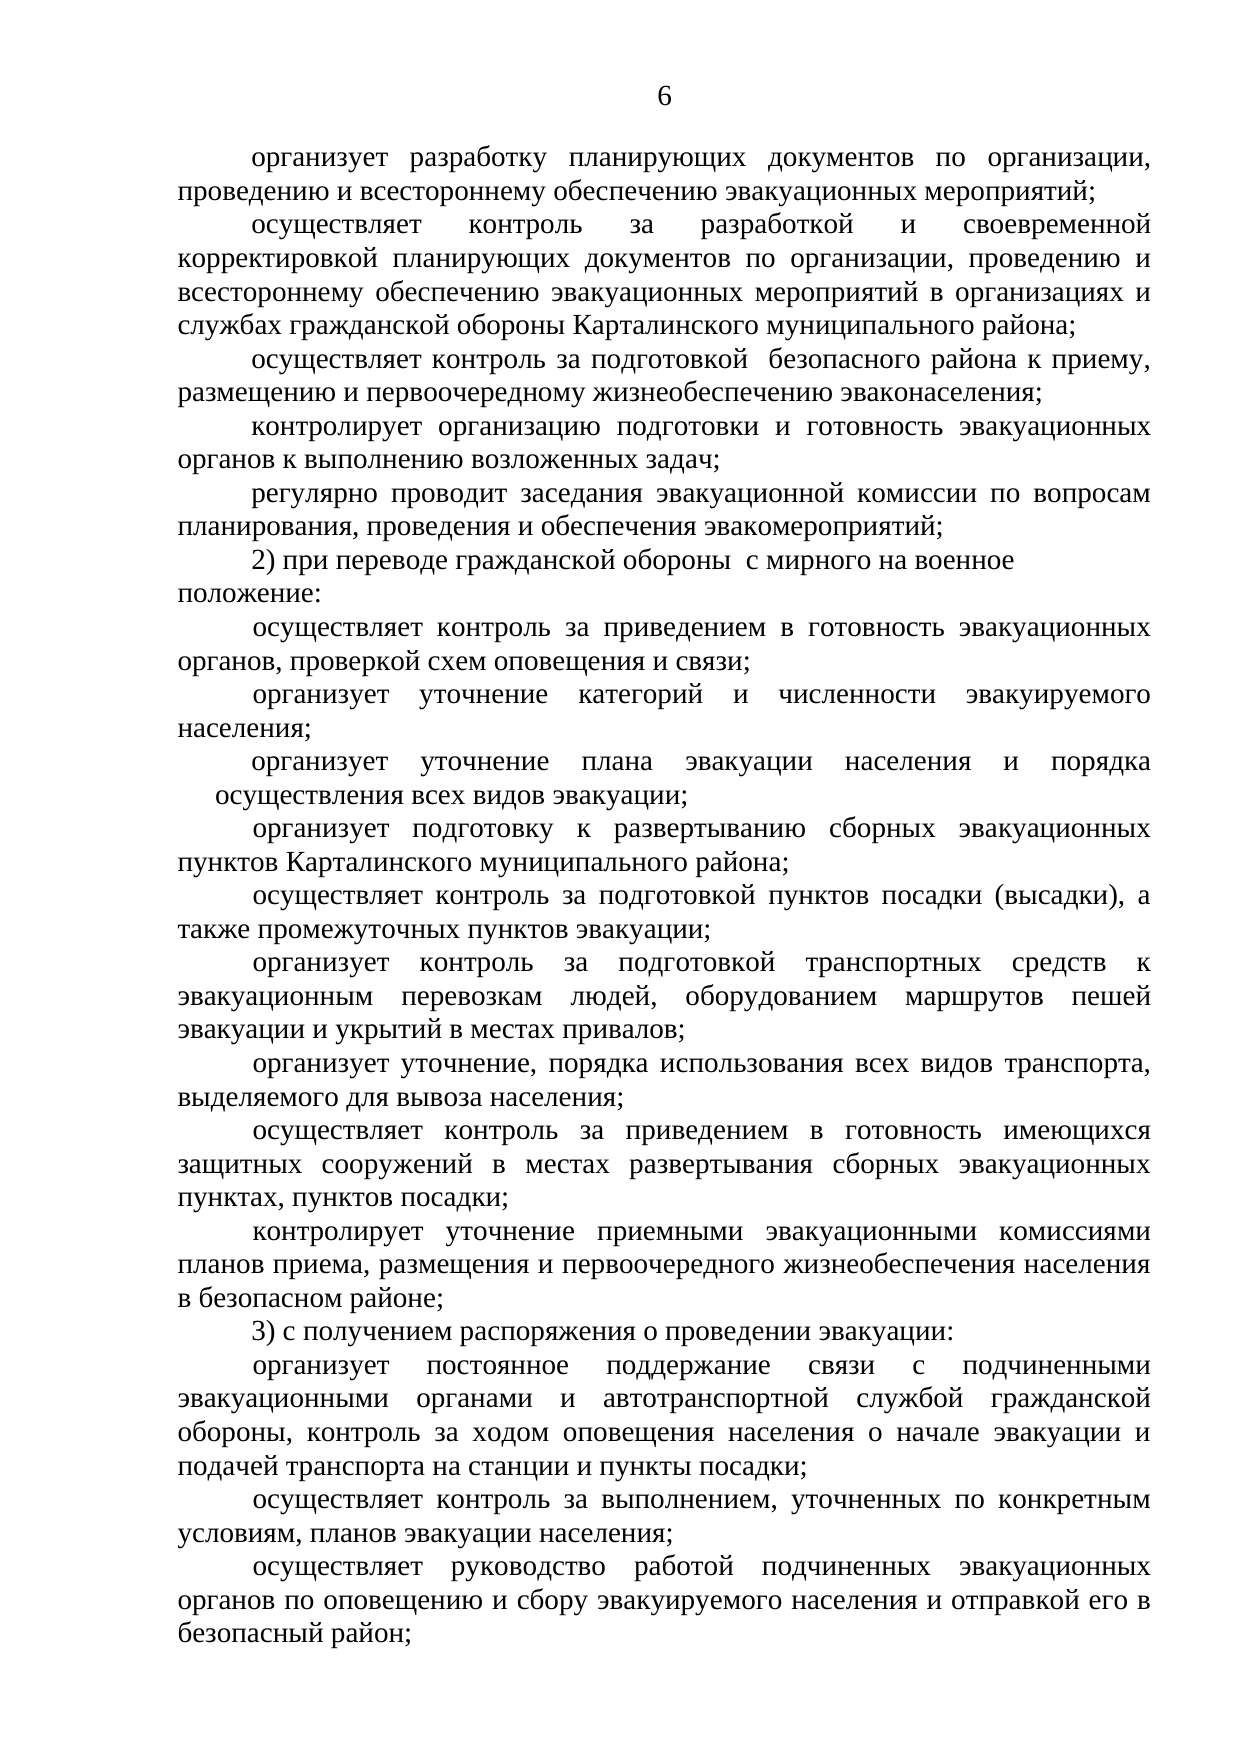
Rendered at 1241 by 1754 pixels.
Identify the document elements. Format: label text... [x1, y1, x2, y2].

text осуществляет контроль за приведением в готовность имеющихся защитных сооружений в местах развертывания сборных эвакуационных пунктах, пунктов посадки; [177, 1112, 1152, 1213]
text 3) с получением распоряжения о проведении эвакуации: [177, 1313, 1152, 1347]
text организует подготовку к развертыванию сборных эвакуационных пунктов Карталинского муниципального района; [177, 810, 1152, 877]
text организует постоянное поддержание связи с подчиненными эвакуационными органами и автотранспортной службой гражданской обороны, контроль за ходом оповещения населения о начале эвакуации и подачей транспорта на станции и пункты посадки; [177, 1347, 1152, 1481]
text контролирует уточнение приемными эвакуационными комиссиями планов приема, размещения и первоочередного жизнеобеспечения населения в безопасном районе; [177, 1213, 1152, 1313]
text 2) при переводе гражданской обороны с мирного на военное положение: [177, 542, 1152, 609]
text осуществляет контроль за подготовкой безопасного района к приему, размещению и первоочередному жизнеобеспечению эваконаселения; [177, 341, 1152, 408]
text контролирует организацию подготовки и готовность эвакуационных органов к выполнению возложенных задач; [177, 408, 1152, 475]
text осуществляет руководство работой подчиненных эвакуационных органов по оповещению и сбору эвакуируемого населения и отправкой его в безопасный район; [177, 1548, 1152, 1649]
text регулярно проводит заседания эвакуационной комиссии по вопросам планирования, проведения и обеспечения эвакомероприятий; [177, 475, 1152, 542]
text организует уточнение категорий и численности эвакуируемого населения; [177, 676, 1152, 743]
text организует уточнение плана эвакуации населения и порядка осуществления всех видов эвакуации; [215, 743, 1152, 810]
text осуществляет контроль за приведением в готовность эвакуационных органов, проверкой схем оповещения и связи; [177, 609, 1152, 676]
text организует контроль за подготовкой транспортных средств к эвакуационным перевозкам людей, оборудованием маршрутов пешей эвакуации и укрытий в местах привалов; [177, 944, 1152, 1045]
text осуществляет контроль за разработкой и своевременной корректировкой планирующих документов по организации, проведению и всестороннему обеспечению эвакуационных мероприятий в организациях и службах гражданской обороны Карталинского муниципального района; [177, 207, 1152, 341]
text осуществляет контроль за выполнением, уточненных по конкретным условиям, планов эвакуации населения; [177, 1481, 1152, 1548]
text организует разработку планирующих документов по организации, проведению и всестороннему обеспечению эвакуационных мероприятий; [177, 139, 1152, 207]
text осуществляет контроль за подготовкой пунктов посадки (высадки), а также промежуточных пунктов эвакуации; [177, 877, 1152, 944]
text организует уточнение, порядка использования всех видов транспорта, выделяемого для вывоза населения; [177, 1045, 1152, 1112]
